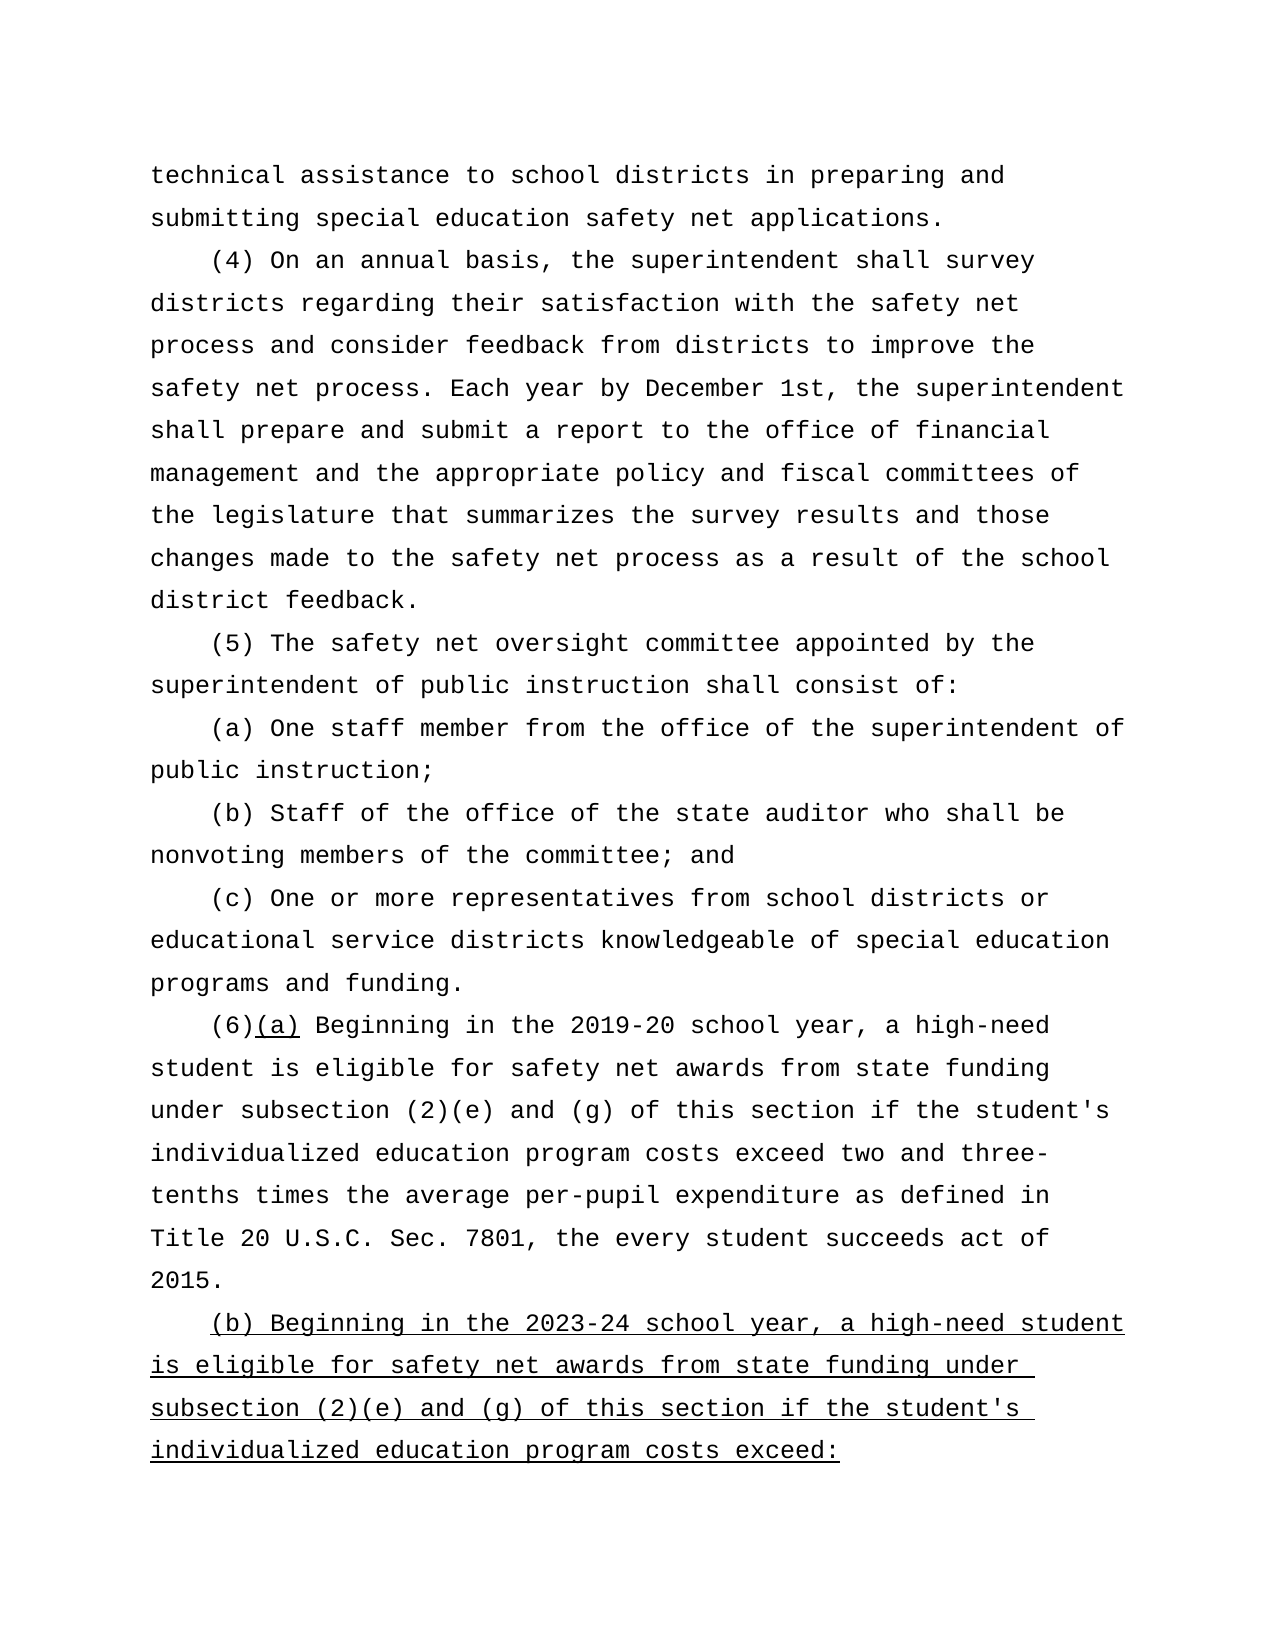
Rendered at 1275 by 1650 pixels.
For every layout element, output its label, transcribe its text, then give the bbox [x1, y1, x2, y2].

text (6)(a) Beginning in the 2019-20 school year, a high-need student is eligible for safety net awards from state funding under subsection (2)(e) and (g) of this section if the student's individualized education program costs exceed two and three-tenths times the average per-pupil expenditure as defined in Title 20 U.S.C. Sec. 7801, the every student succeeds act of 2015. [150, 1000, 1125, 1297]
text (c) One or more representatives from school districts or educational service districts knowledgeable of special education programs and funding. [150, 872, 1125, 1000]
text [150, 150, 1125, 235]
text (4) On an annual basis, the superintendent shall survey districts regarding their satisfaction with the safety net process and consider feedback from districts to improve the safety net process. Each year by December 1st, the superintendent shall prepare and submit a report to the office of financial management and the appropriate policy and fiscal committees of the legislature that summarizes the survey results and those changes made to the safety net process as a result of the school district feedback. [150, 235, 1125, 617]
text (b) Staff of the office of the state auditor who shall be nonvoting members of the committee; and [150, 787, 1125, 872]
text (a) One staff member from the office of the superintendent of public instruction; [150, 702, 1125, 787]
text (5) The safety net oversight committee appointed by the superintendent of public instruction shall consist of: [150, 617, 1125, 702]
text (b) Beginning in the 2023-24 school year, a high-need student is eligible for safety net awards from state funding under subsection (2)(e) and (g) of this section if the student's individualized education program costs exceed: [150, 1297, 1125, 1467]
